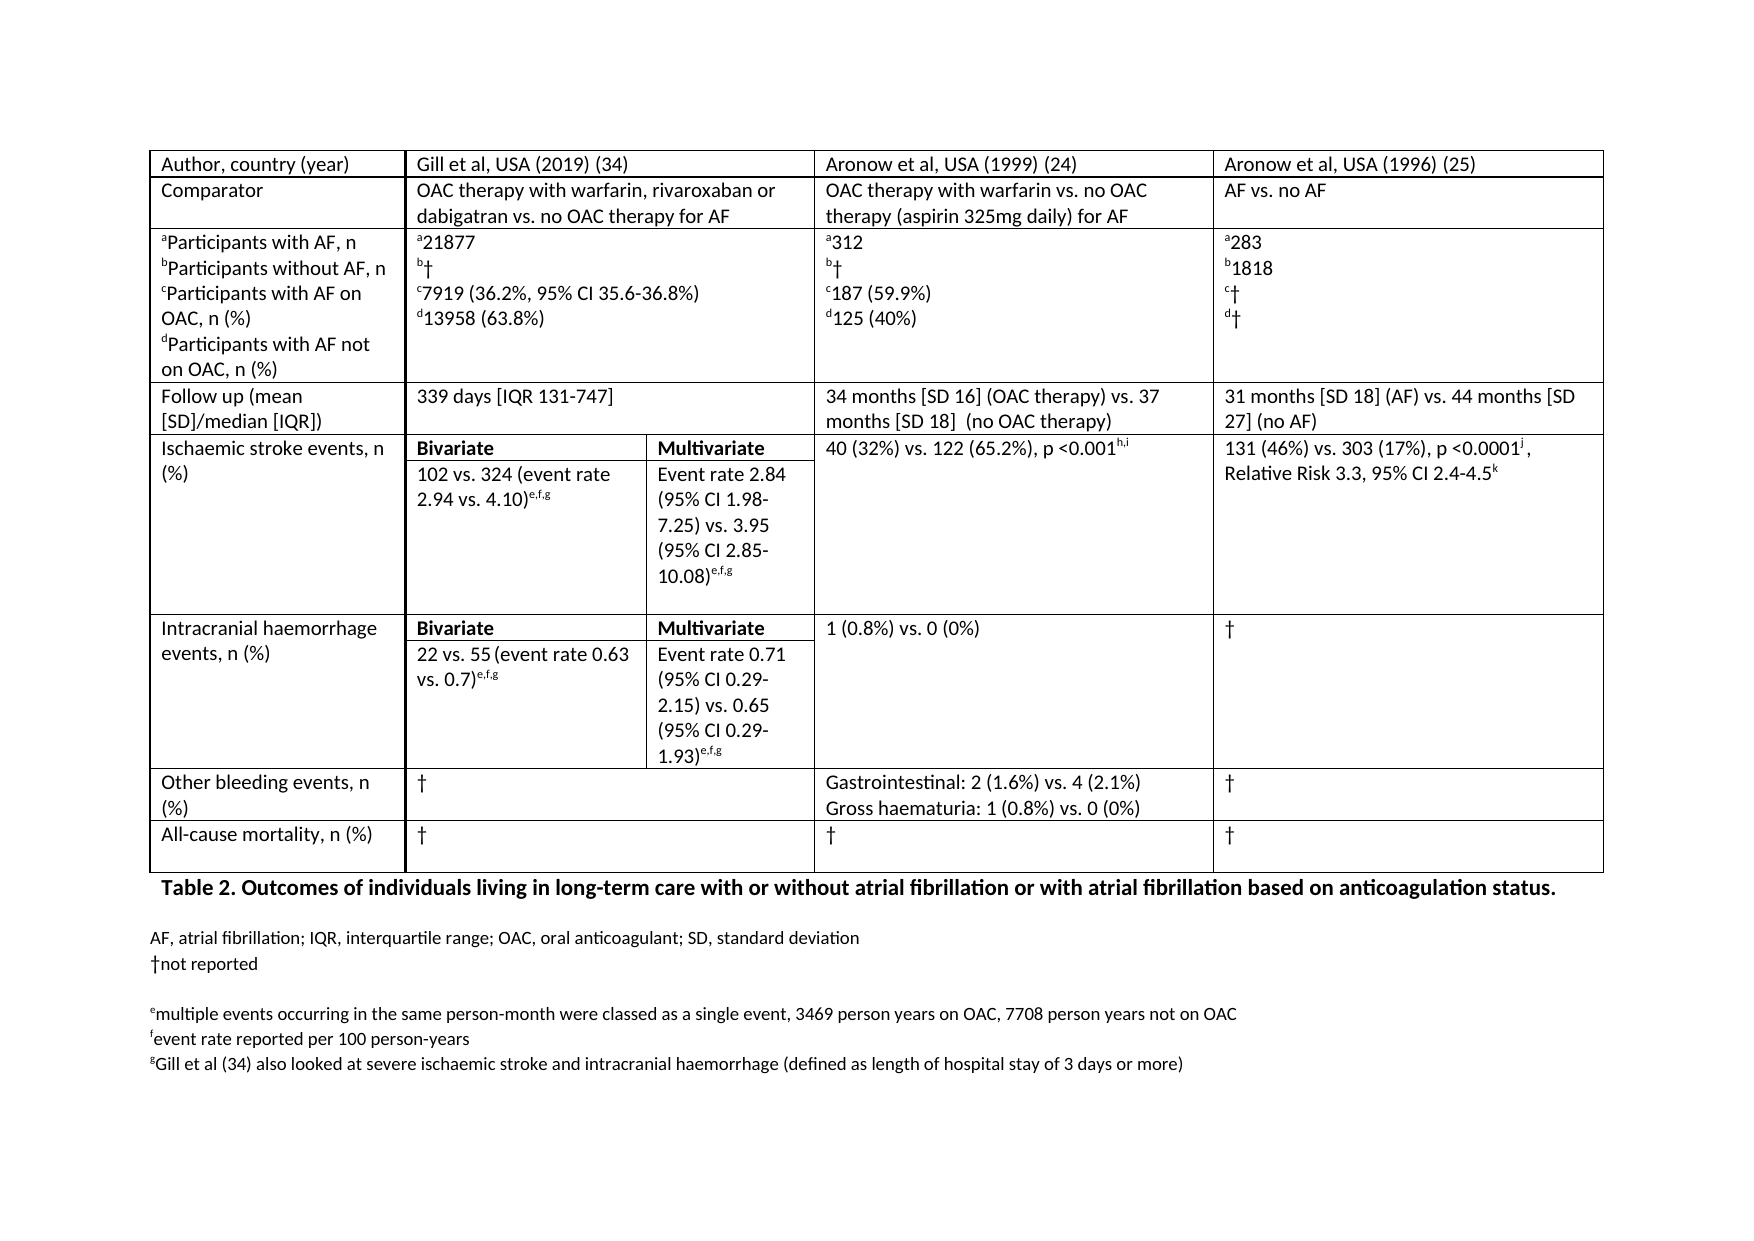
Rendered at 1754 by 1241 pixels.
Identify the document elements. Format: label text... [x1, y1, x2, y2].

table_cell Event rate 2.84 (95% CI 1.98-7.25) vs. 3.95 (95% CI 2.85-10.08)e,f,g [647, 461, 814, 614]
table_cell † [407, 821, 814, 872]
table_cell OAC therapy with warfarin, rivaroxaban or dabigatran vs. no OAC therapy for AF [407, 178, 814, 228]
text †not reported [150, 951, 1604, 976]
table_header Table 2. Outcomes of individuals living in long-term care with or without atrial fibrillation or with atrial fibrillation based on anticoagulation status. [150, 873, 1570, 901]
table_cell Intracranial haemorrhage events, n (%) [151, 615, 404, 768]
table_cell Event rate 0.71 (95% CI 0.29-2.15) vs. 0.65 (95% CI 0.29-1.93)e,f,g [647, 641, 814, 768]
text emultiple events occurring in the same person-month were classed as a single event, 3469 person years on OAC, 7708 person years not on OAC [150, 1003, 1604, 1026]
table_cell Multivariate [647, 435, 814, 460]
table_cell Other bleeding events, n (%) [151, 769, 404, 820]
table_cell † [815, 821, 1213, 872]
text gGill et al (34) also looked at severe ischaemic stroke and intracranial haemorrhage (defined as length of hospital stay of 3 days or more) [150, 1052, 1604, 1075]
table_cell a283 b1818 c† d† [1214, 229, 1603, 382]
table_cell Follow up (mean [SD]/median [IQR]) [151, 383, 404, 434]
table_cell Bivariate [407, 615, 646, 640]
table_cell Comparator [151, 178, 404, 228]
table_cell 40 (32%) vs. 122 (65.2%), p <0.001h,i [815, 435, 1213, 614]
table_cell 22 vs. 55 (event rate 0.63 vs. 0.7)e,f,g [407, 641, 646, 768]
table_cell AF vs. no AF [1214, 178, 1603, 228]
table_header Gill et al, USA (2019) (34) [407, 151, 814, 176]
table_cell 339 days [IQR 131-747] [407, 383, 814, 434]
table_cell OAC therapy with warfarin vs. no OAC therapy (aspirin 325mg daily) for AF [815, 178, 1213, 228]
table_cell 102 vs. 324 (event rate 2.94 vs. 4.10)e,f,g [407, 461, 646, 614]
table_cell All-cause mortality, n (%) [151, 821, 404, 872]
table_header Aronow et al, USA (1999) (24) [815, 151, 1213, 176]
table_cell Bivariate [407, 435, 646, 460]
table_header Author, country (year) [151, 151, 404, 176]
table_cell Multivariate [647, 615, 814, 640]
table_cell Gastrointestinal: 2 (1.6%) vs. 4 (2.1%) Gross haematuria: 1 (0.8%) vs. 0 (0%) [815, 769, 1213, 820]
table_cell † [1214, 821, 1603, 872]
table_cell Ischaemic stroke events, n (%) [151, 435, 404, 614]
table_cell 1 (0.8%) vs. 0 (0%) [815, 615, 1213, 768]
table_cell † [1214, 769, 1603, 820]
table_cell † [1214, 615, 1603, 768]
table_cell a312 b† c187 (59.9%) d125 (40%) [815, 229, 1213, 382]
table_cell † [407, 769, 814, 820]
table_cell 131 (46%) vs. 303 (17%), p <0.0001j , Relative Risk 3.3, 95% CI 2.4-4.5k [1214, 435, 1603, 614]
table_cell a21877 b† c7919 (36.2%, 95% CI 35.6-36.8%) d13958 (63.8%) [407, 229, 814, 382]
text fevent rate reported per 100 person-years [150, 1027, 1604, 1050]
table_header Aronow et al, USA (1996) (25) [1214, 151, 1603, 176]
table_cell 31 months [SD 18] (AF) vs. 44 months [SD 27] (no AF) [1214, 383, 1603, 434]
table_cell 34 months [SD 16] (OAC therapy) vs. 37 months [SD 18] (no OAC therapy) [815, 383, 1213, 434]
table_cell aParticipants with AF, n bParticipants without AF, n cParticipants with AF on OAC, n (%) dParticipants with AF not on OAC, n (%) [151, 229, 404, 382]
text AF, atrial fibrillation; IQR, interquartile range; OAC, oral anticoagulant; SD, standard deviation [150, 926, 1604, 949]
